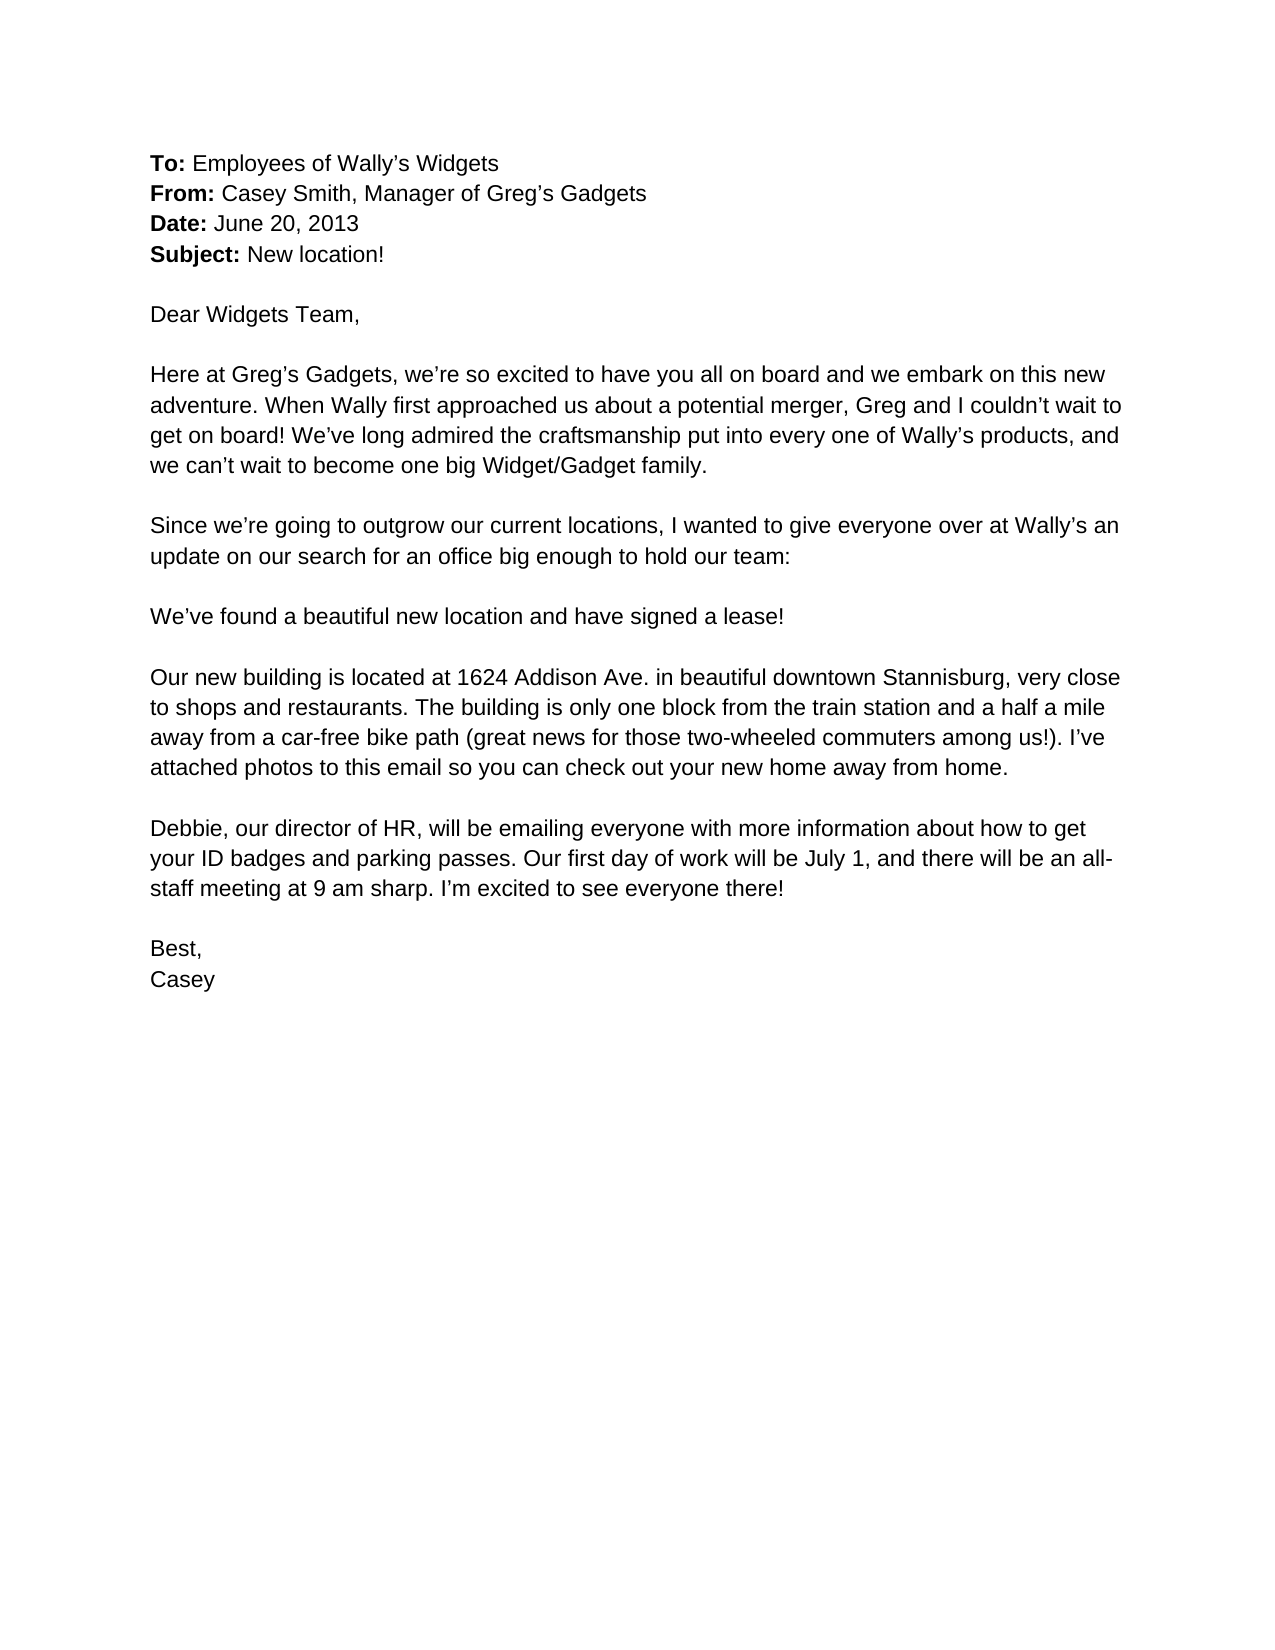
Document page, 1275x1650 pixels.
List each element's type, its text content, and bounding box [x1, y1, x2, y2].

text Subject: New location! [150, 241, 1125, 267]
text Debbie, our director of HR, will be emailing everyone with more information about how to get your ID badges and parking passes. Our first day of work will be July 1, and there will be an all-staff meeting at 9 am sharp. I’m excited to see everyone there! [150, 814, 1125, 901]
text We’ve found a beautiful new location and have signed a lease! [150, 603, 1125, 629]
text Dear Widgets Team, [150, 301, 1125, 327]
text From: Casey Smith, Manager of Greg’s Gadgets [150, 180, 1125, 207]
text Here at Greg’s Gadgets, we’re so excited to have you all on board and we embark on this new adventure. When Wally first approached us about a potential merger, Greg and I couldn’t wait to get on board! We’ve long admired the craftsmanship put into every one of Wally’s products, and we can’t wait to become one big Widget/Gadget family. [150, 361, 1125, 478]
text Our new building is located at 1624 Addison Ave. in beautiful downtown Stannisburg, very close to shops and restaurants. The building is only one block from the train station and a half a mile away from a car-free bike path (great news for those two-wheeled commuters among us!). I’ve attached photos to this email so you can check out your new home away from home. [150, 663, 1125, 781]
text Casey [150, 966, 1125, 992]
text To: Employees of Wally’s Widgets [150, 150, 1125, 176]
text Best, [150, 935, 1125, 962]
text Since we’re going to outgrow our current locations, I wanted to give everyone over at Wally’s an update on our search for an office big enough to hold our team: [150, 512, 1125, 569]
text Date: June 20, 2013 [150, 210, 1125, 237]
